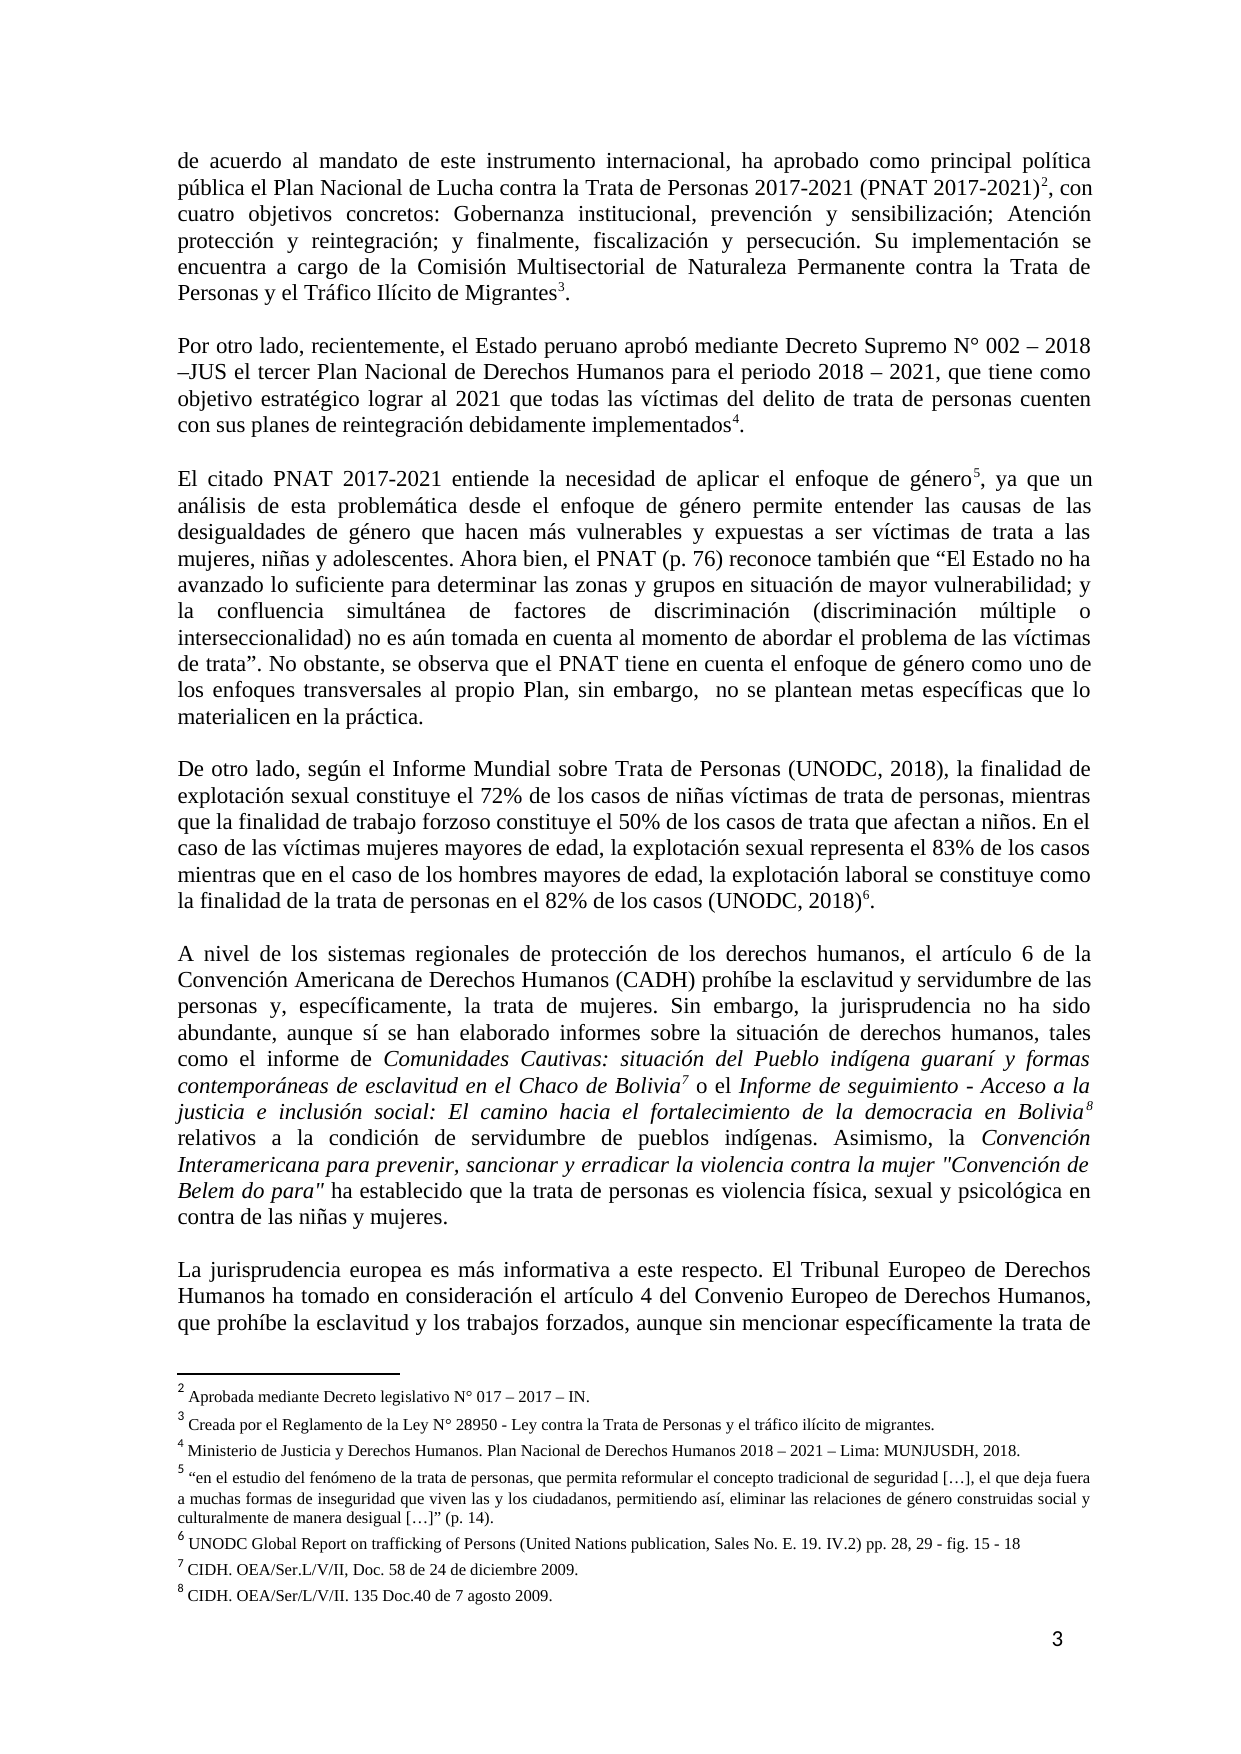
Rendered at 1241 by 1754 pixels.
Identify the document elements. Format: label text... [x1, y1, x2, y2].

text De otro lado, según el Informe Mundial sobre Trata de Personas (UNODC, 2018), la finalidad de explotación sexual constituye el 72% de los casos de niñas víctimas de trata de personas, mientras que la finalidad de trabajo forzoso constituye el 50% de los casos de trata que afectan a niños. En el caso de las víctimas mujeres mayores de edad, la explotación sexual representa el 83% de los casos mientras que en el caso de los hombres mayores de edad, la explotación laboral se constituye como la finalidad de la trata de personas en el 82% de los casos (UNODC, 2018). [177, 755, 1093, 913]
text El citado PNAT 2017-2021 entiende la necesidad de aplicar el enfoque de género, ya que un análisis de esta problemática desde el enfoque de género permite entender las causas de las desigualdades de género que hacen más vulnerables y expuestas a ser víctimas de trata a las mujeres, niñas y adolescentes. Ahora bien, el PNAT (p. 76) reconoce también que “El Estado no ha avanzado lo suficiente para determinar las zonas y grupos en situación de mayor vulnerabilidad; y la confluencia simultánea de factores de discriminación (discriminación múltiple o interseccionalidad) no es aún tomada en cuenta al momento de abordar el problema de las víctimas de trata”. No obstante, se observa que el PNAT tiene en cuenta el enfoque de género como uno de los enfoques transversales al propio Plan, sin embargo, no se plantean metas específicas que lo materialicen en la práctica. [177, 466, 1093, 729]
text A nivel de los sistemas regionales de protección de los derechos humanos, el artículo 6 de la Convención Americana de Derechos Humanos (CADH) prohíbe la esclavitud y servidumbre de las personas y, específicamente, la trata de mujeres. Sin embargo, la jurisprudencia no ha sido abundante, aunque sí se han elaborado informes sobre la situación de derechos humanos, tales como el informe de Comunidades Cautivas: situación del Pueblo indígena guaraní y formas contemporáneas de esclavitud en el Chaco de Bolivia o el Informe de seguimiento - Acceso a la justicia e inclusión social: El camino hacia el fortalecimiento de la democracia en Bolivia relativos a la condición de servidumbre de pueblos indígenas. Asimismo, la Convención Interamericana para prevenir, sancionar y erradicar la violencia contra la mujer "Convención de Belem do para" ha establecido que la trata de personas es violencia física, sexual y psicológica en contra de las niñas y mujeres. [177, 940, 1093, 1230]
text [177, 148, 1093, 306]
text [177, 1256, 1093, 1335]
text Por otro lado, recientemente, el Estado peruano aprobó mediante Decreto Supremo N° 002 – 2018 –JUS el tercer Plan Nacional de Derechos Humanos para el periodo 2018 – 2021, que tiene como objetivo estratégico lograr al 2021 que todas las víctimas del delito de trata de personas cuenten con sus planes de reintegración debidamente implementados. [177, 332, 1093, 437]
